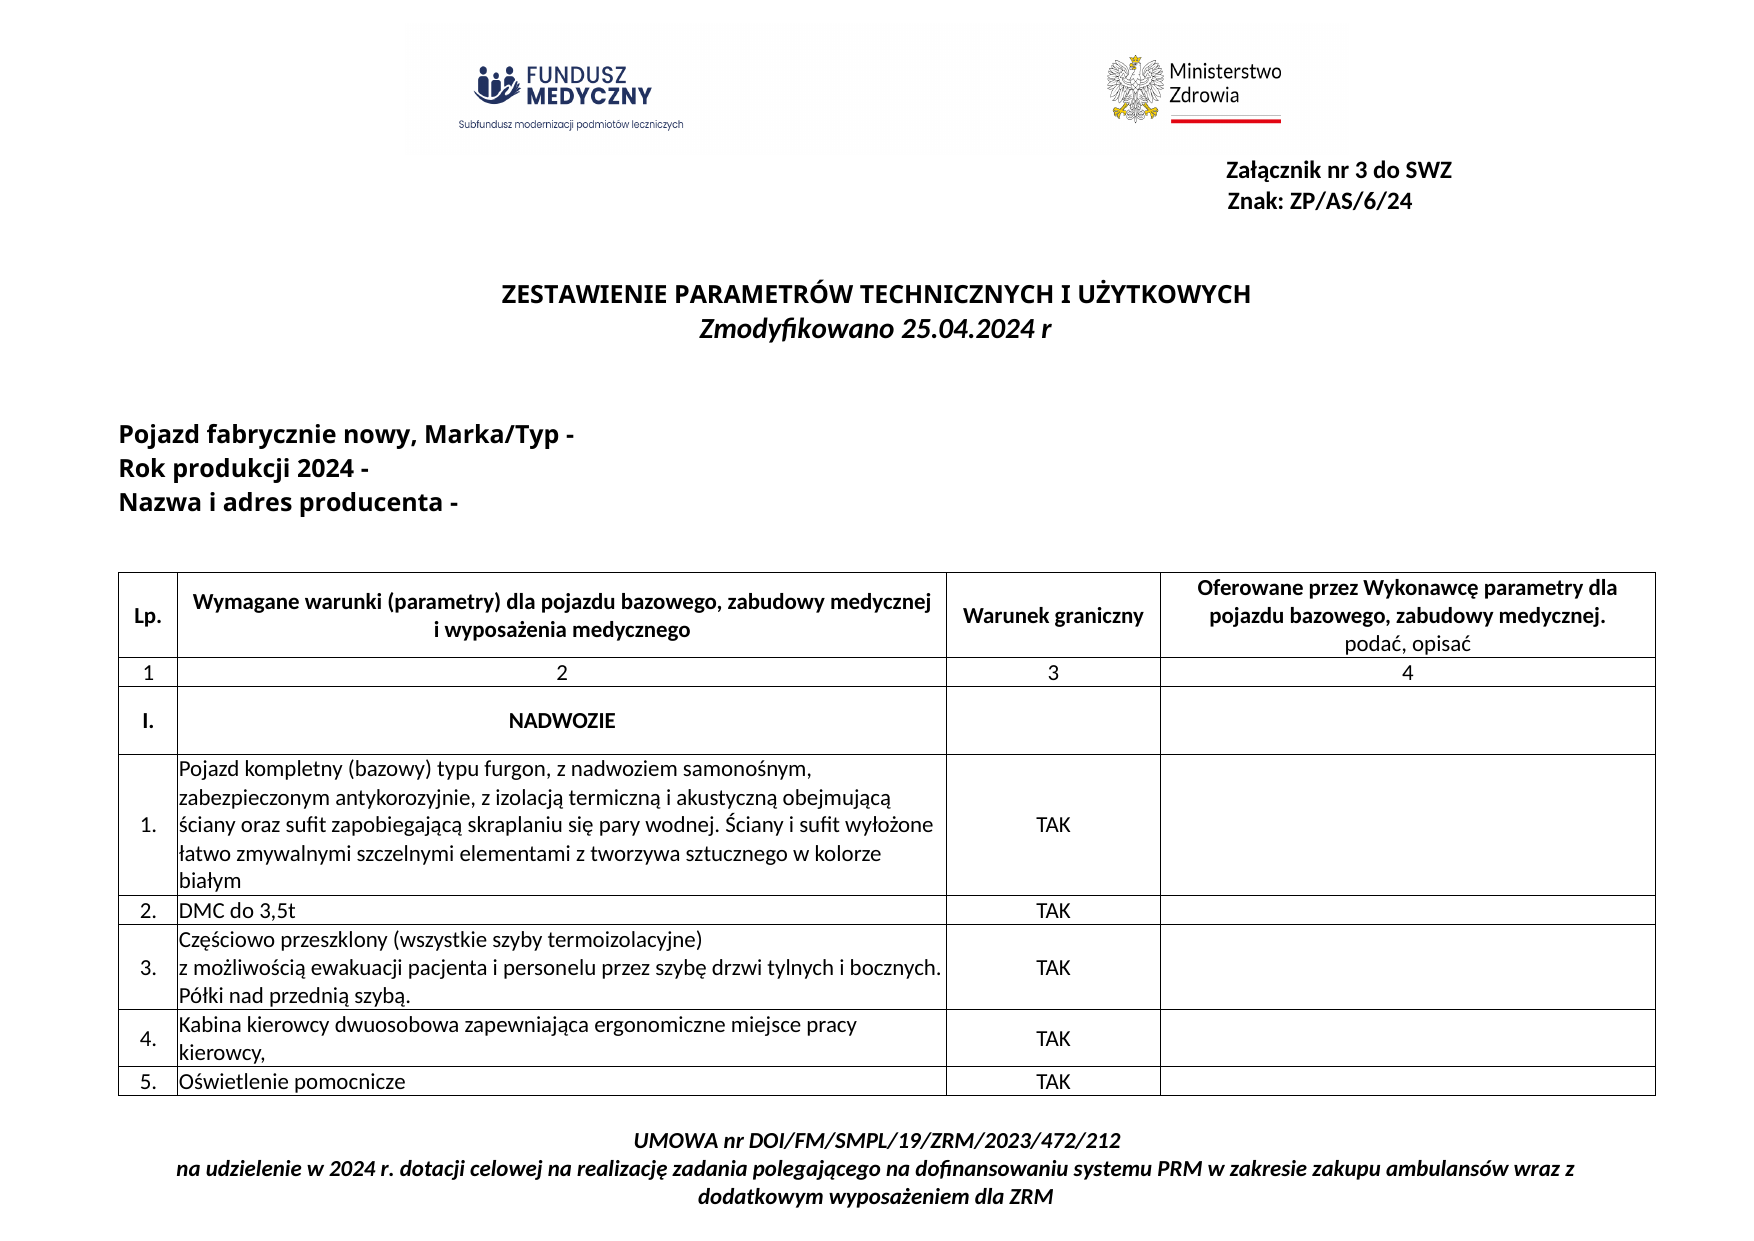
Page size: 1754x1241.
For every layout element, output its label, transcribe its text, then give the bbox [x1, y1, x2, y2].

table_cell TAK [947, 925, 1160, 1009]
text Zmodyfikowano 25.04.2024 r [118, 311, 1636, 346]
table_cell [1161, 755, 1655, 895]
table_cell [947, 687, 1160, 753]
table_cell [1161, 1010, 1655, 1066]
text Pojazd fabrycznie nowy, Marka/Typ - [118, 417, 1636, 451]
table_cell Częściowo przeszklony (wszystkie szyby termoizolacyjne) z możliwością ewakuacji pacjenta i personelu przez szybę drzwi tylnych i bocznych. Półki nad przednią szybą. [178, 925, 946, 1009]
table_cell 3 [947, 658, 1160, 686]
text Nazwa i adres producenta - [118, 485, 1636, 519]
table_cell 5. [119, 1067, 177, 1095]
text Rok produkcji 2024 - [118, 451, 1636, 485]
table_cell [1161, 925, 1655, 1009]
table_cell TAK [947, 1067, 1160, 1095]
table_cell 2. [119, 896, 177, 924]
table_cell DMC do 3,5t [178, 896, 946, 924]
table_cell Oświetlenie pomocnicze [178, 1067, 946, 1095]
table_cell 1 [119, 658, 177, 686]
text Znak: ZP/AS/6/24 [931, 185, 1636, 216]
table_header Oferowane przez Wykonawcę parametry dla pojazdu bazowego, zabudowy medycznej. podać, opisać [1161, 573, 1655, 657]
table_cell 2 [178, 658, 946, 686]
table_header Warunek graniczny [947, 573, 1160, 657]
table_cell 3. [119, 925, 177, 1009]
table_cell [1161, 896, 1655, 924]
table_cell Pojazd kompletny (bazowy) typu furgon, z nadwoziem samonośnym, zabezpieczonym antykorozyjnie, z izolacją termiczną i akustyczną obejmującą ściany oraz sufit zapobiegającą skraplaniu się pary wodnej. Ściany i sufit wyłożone łatwo zmywalnymi szczelnymi elementami z tworzywa sztucznego w kolorze białym [178, 755, 946, 895]
subtitle ZESTAWIENIE PARAMETRÓW TECHNICZNYCH I UŻYTKOWYCH [118, 277, 1636, 311]
table_cell 1. [119, 755, 177, 895]
table_cell NADWOZIE [178, 687, 946, 753]
table_header Wymagane warunki (parametry) dla pojazdu bazowego, zabudowy medycznej i wyposażenia medycznego [178, 573, 946, 657]
table_cell I. [119, 687, 177, 753]
table_cell TAK [947, 755, 1160, 895]
text Załącznik nr 3 do SWZ [1152, 154, 1636, 185]
table_cell TAK [947, 896, 1160, 924]
table_cell [1161, 687, 1655, 753]
picture [404, 23, 1350, 155]
table_cell TAK [947, 1010, 1160, 1066]
table_cell 4 [1161, 658, 1655, 686]
table_cell [1161, 1067, 1655, 1095]
table_header Lp. [119, 573, 177, 657]
table_cell 4. [119, 1010, 177, 1066]
table_cell Kabina kierowcy dwuosobowa zapewniająca ergonomiczne miejsce pracy kierowcy, [178, 1010, 946, 1066]
